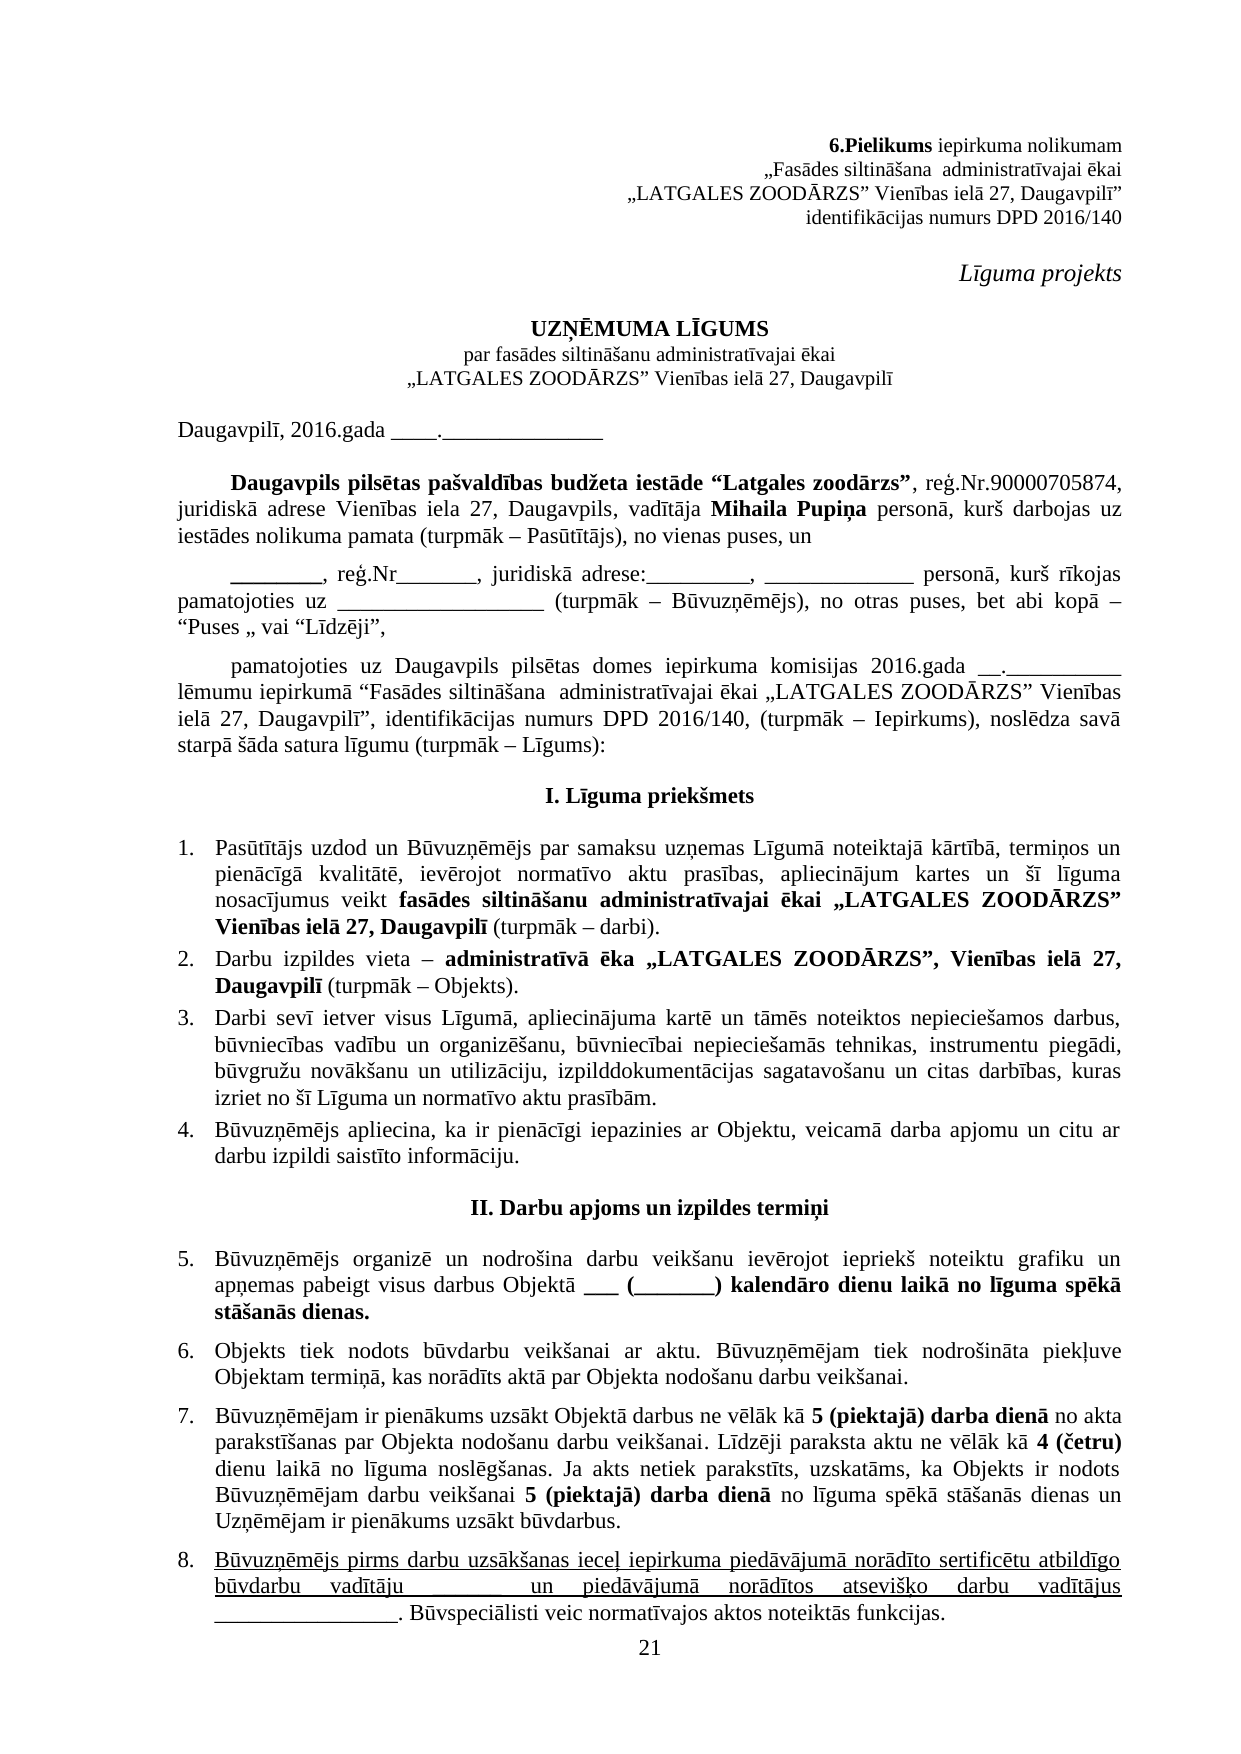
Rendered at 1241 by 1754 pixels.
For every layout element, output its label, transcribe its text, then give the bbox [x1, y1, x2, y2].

text ________, reģ.Nr_______, juridiskā adrese:_________, _____________ personā, kurš rīkojas pamatojoties uz __________________ (turpmāk – Būvuzņēmējs), no otras puses, bet abi kopā – “Puses „ vai “Līdzēji”, [177, 561, 1122, 639]
text II. Darbu apjoms un izpildes termiņi [177, 1194, 1122, 1220]
list Objekts tiek nodots būvdarbu veikšanai ar aktu. Būvuzņēmējam tiek nodrošināta piekļuve Objektam termiņā, kas norādīts aktā par Objekta nodošanu darbu veikšanai. [177, 1337, 1122, 1389]
text Līguma projekts [177, 258, 1122, 287]
text pamatojoties uz Daugavpils pilsētas domes iepirkuma komisijas 2016.gada __.__________ lēmumu iepirkumā “Fasādes siltināšana administratīvajai ēkai „LATGALES ZOODĀRZS” Vienības ielā 27, Daugavpilī”, identifikācijas numurs DPD 2016/140, (turpmāk – Iepirkums), noslēdza savā starpā šāda satura līgumu (turpmāk – Līgums): [177, 652, 1122, 757]
list Būvuzņēmējs apliecina, ka ir pienācīgi iepazinies ar Objektu, veicamā darba apjomu un citu ar darbu izpildi saistīto informāciju. [177, 1116, 1122, 1169]
text „LATGALES ZOODĀRZS” Vienības ielā 27, Daugavpilī [177, 366, 1122, 390]
list „Fasādes siltināšana administratīvajai ēkai [477, 157, 1122, 181]
list Būvuzņēmējam ir pienākums uzsākt Objektā darbus ne vēlāk kā 5 (piektajā) darba dienā no akta parakstīšanas par Objekta nodošanu darbu veikšanai. Līdzēji paraksta aktu ne vēlāk kā 4 (četru) dienu laikā no līguma noslēgšanas. Ja akts netiek parakstīts, uzskatāms, ka Objekts ir nodots Būvuzņēmējam darbu veikšanai 5 (piektajā) darba dienā no līguma spēkā stāšanās dienas un Uzņēmējam ir pienākums uzsākt būvdarbus. [177, 1402, 1122, 1534]
list „LATGALES ZOODĀRZS” Vienības ielā 27, Daugavpilī” [477, 181, 1122, 205]
list Būvuzņēmējs pirms darbu uzsākšanas ieceļ iepirkuma piedāvājumā norādīto sertificētu atbildīgo būvdarbu vadītāju ______ un piedāvājumā norādītos atsevišķo darbu vadītājus ________________. Būvspeciālisti veic normatīvajos aktos noteiktās funkcijas. [177, 1546, 1122, 1625]
list Būvuzņēmējs organizē un nodrošina darbu veikšanu ievērojot iepriekš noteiktu grafiku un apņemas pabeigt visus darbus Objektā ___ (_______) kalendāro dienu laikā no līguma spēkā stāšanās dienas. [177, 1245, 1122, 1324]
list Pasūtītājs uzdod un Būvuzņēmējs par samaksu uzņemas Līgumā noteiktajā kārtībā, termiņos un pienācīgā kvalitātē, ievērojot normatīvo aktu prasības, apliecinājum kartes un šī līguma nosacījumus veikt fasādes siltināšanu administratīvajai ēkai „LATGALES ZOODĀRZS” Vienības ielā 27, Daugavpilī (turpmāk – darbi). [177, 834, 1122, 939]
text Daugavpilī, 2016.gada ____.______________ [177, 416, 1122, 443]
list Darbu izpildes vieta – administratīvā ēka „LATGALES ZOODĀRZS”, Vienības ielā 27, Daugavpilī (turpmāk – Objekts). [177, 946, 1122, 998]
text Daugavpils pilsētas pašvaldības budžeta iestāde “Latgales zoodārzs”, reģ.Nr.90000705874, juridiskā adrese Vienības iela 27, Daugavpils, vadītāja Mihaila Pupiņa personā, kurš darbojas uz iestādes nolikuma pamata (turpmāk – Pasūtītājs), no vienas puses, un [177, 469, 1122, 548]
list Darbi sevī ietver visus Līgumā, apliecinājuma kartē un tāmēs noteiktos nepieciešamos darbus, būvniecības vadību un organizēšanu, būvniecībai nepieciešamās tehnikas, instrumentu piegādi, būvgružu novākšanu un utilizāciju, izpilddokumentācijas sagatavošanu un citas darbības, kuras izriet no šī Līguma un normatīvo aktu prasībām. [177, 1004, 1122, 1110]
list 6.Pielikums iepirkuma nolikumam [477, 133, 1122, 157]
text I. Līguma priekšmets [177, 782, 1122, 809]
list identifikācijas numurs DPD 2016/140 [477, 205, 1122, 229]
text UZŅĒMUMA LĪGUMS [177, 315, 1122, 342]
text par fasādes siltināšanu administratīvajai ēkai [177, 342, 1122, 366]
